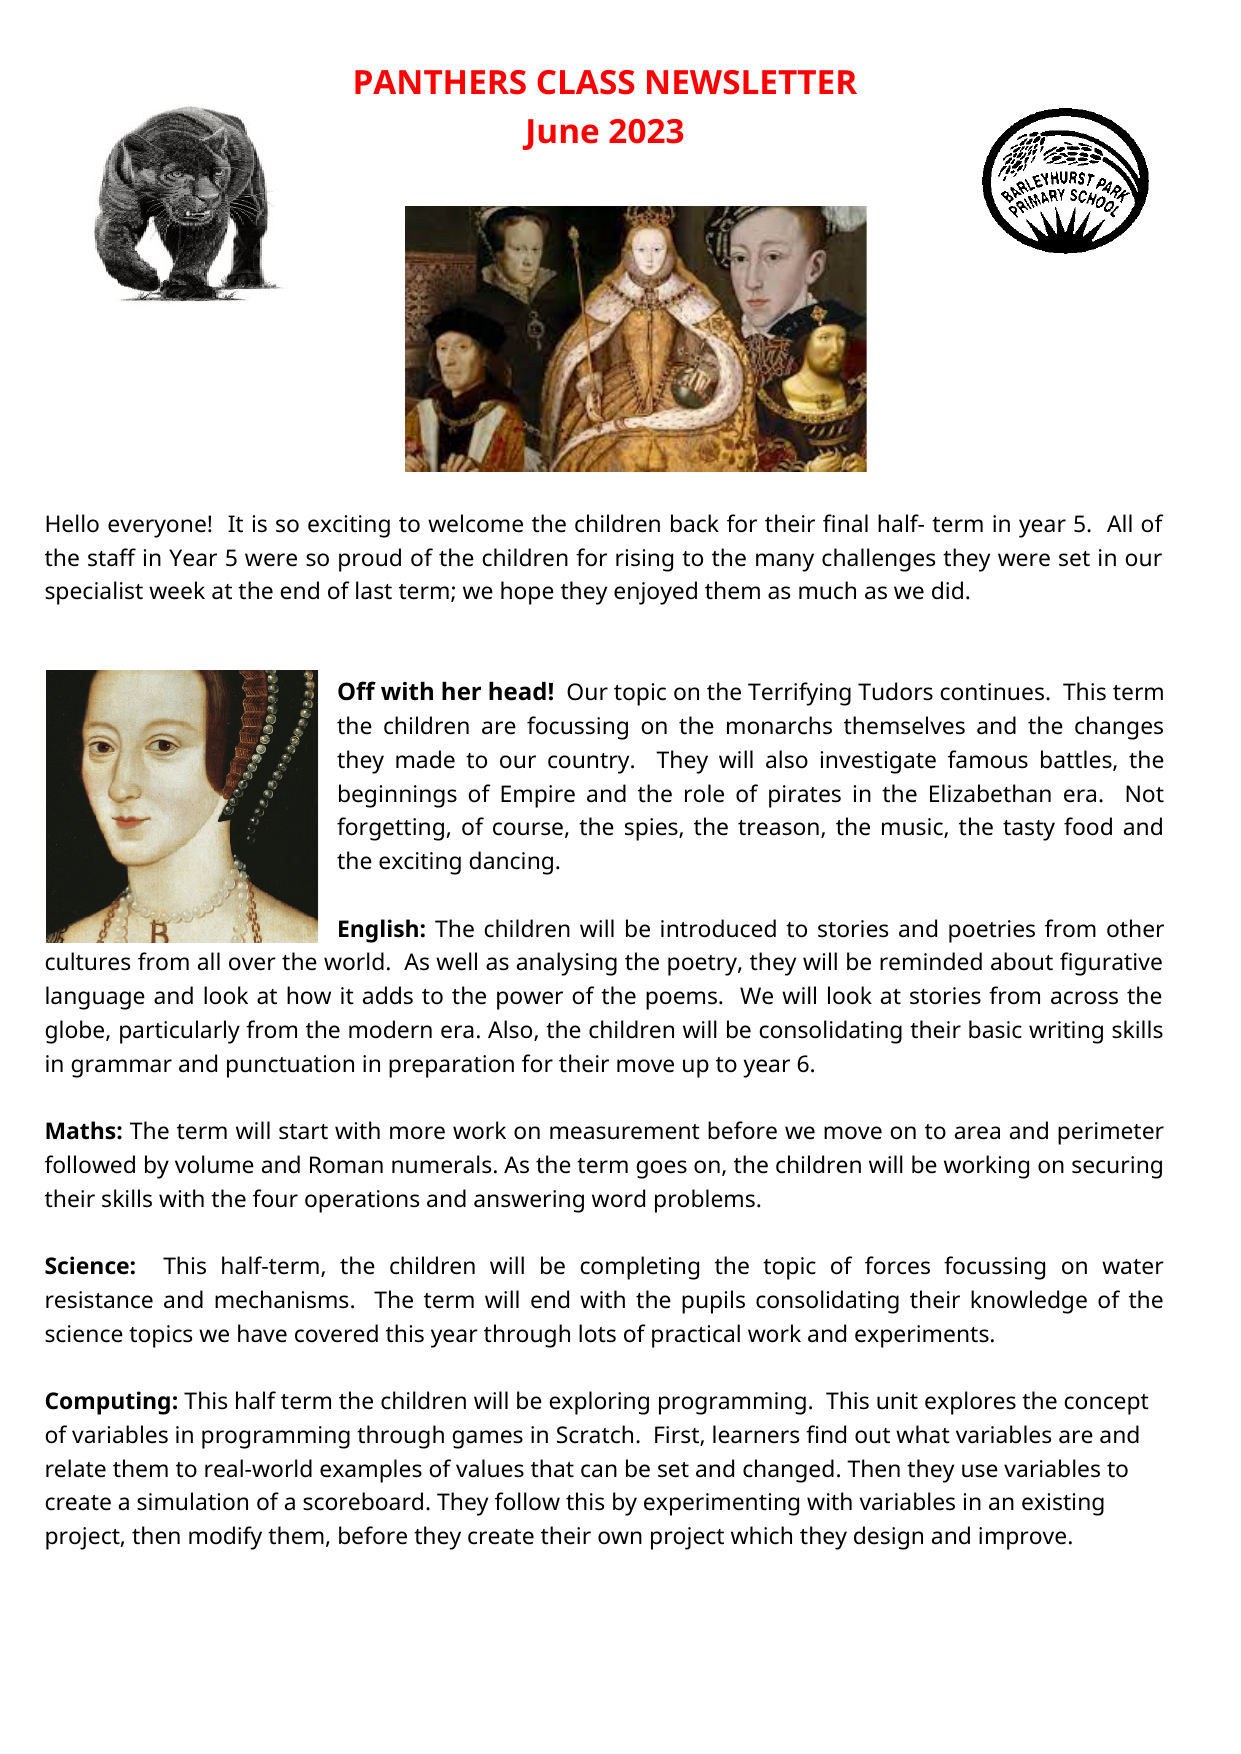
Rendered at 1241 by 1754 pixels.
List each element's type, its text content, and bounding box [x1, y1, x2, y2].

text PANTHERS CLASS NEWSLETTER [44, 59, 1165, 104]
text English: The children will be introduced to stories and poetries from other cultures from all over the world. As well as analysing the poetry, they will be reminded about figurative language and look at how it adds to the power of the poems. We will look at stories from across the globe, particularly from the modern era. Also, the children will be consolidating their basic writing skills in grammar and punctuation in preparation for their move up to year 6. [44, 912, 1165, 946]
picture [405, 206, 867, 472]
text Hello everyone! It is so exciting to welcome the children back for their final half- term in year 5. All of the staff in Year 5 were so proud of the children for rising to the many challenges they were set in our specialist week at the end of last term; we hope they enjoyed them as much as we did. [44, 508, 1165, 607]
text June 2023 [319, 108, 965, 153]
text Science: This half-term, the children will be completing the topic of forces focussing on water resistance and mechanisms. The term will end with the pupils consolidating their knowledge of the science topics we have covered this year through lots of practical work and experiments. [44, 1315, 1165, 1349]
text Off with her head! Our topic on the Terrifying Tudors continues. This term the children are focussing on the monarchs themselves and the changes they made to our country. They will also investigate famous battles, the beginnings of Empire and the role of pirates in the Elizabethan era. Not forgetting, of course, the spies, the treason, the music, the tasty food and the exciting dancing. [319, 675, 1165, 876]
text Computing: This half term the children will be exploring programming. This unit explores the concept of variables in programming through games in Scratch. First, learners find out what variables are and relate them to real-world examples of values that can be set and changed. Then they use variables to create a simulation of a scoreboard. They follow this by experimenting with variables in an existing project, then modify them, before they create their own project which they design and improve. [44, 1385, 1165, 1551]
text English: The children will be introduced to stories and poetries from other cultures from all over the world. As well as analysing the poetry, they will be reminded about figurative language and look at how it adds to the power of the poems. We will look at stories from across the globe, particularly from the modern era. Also, the children will be consolidating their basic writing skills in grammar and punctuation in preparation for their move up to year 6. [44, 1045, 1165, 1079]
picture [46, 670, 319, 943]
text Maths: The term will start with more work on measurement before we move on to area and perimeter followed by volume and Roman numerals. As the term goes on, the children will be working on securing their skills with the four operations and answering word problems. [44, 1180, 1165, 1214]
picture [44, 71, 319, 311]
